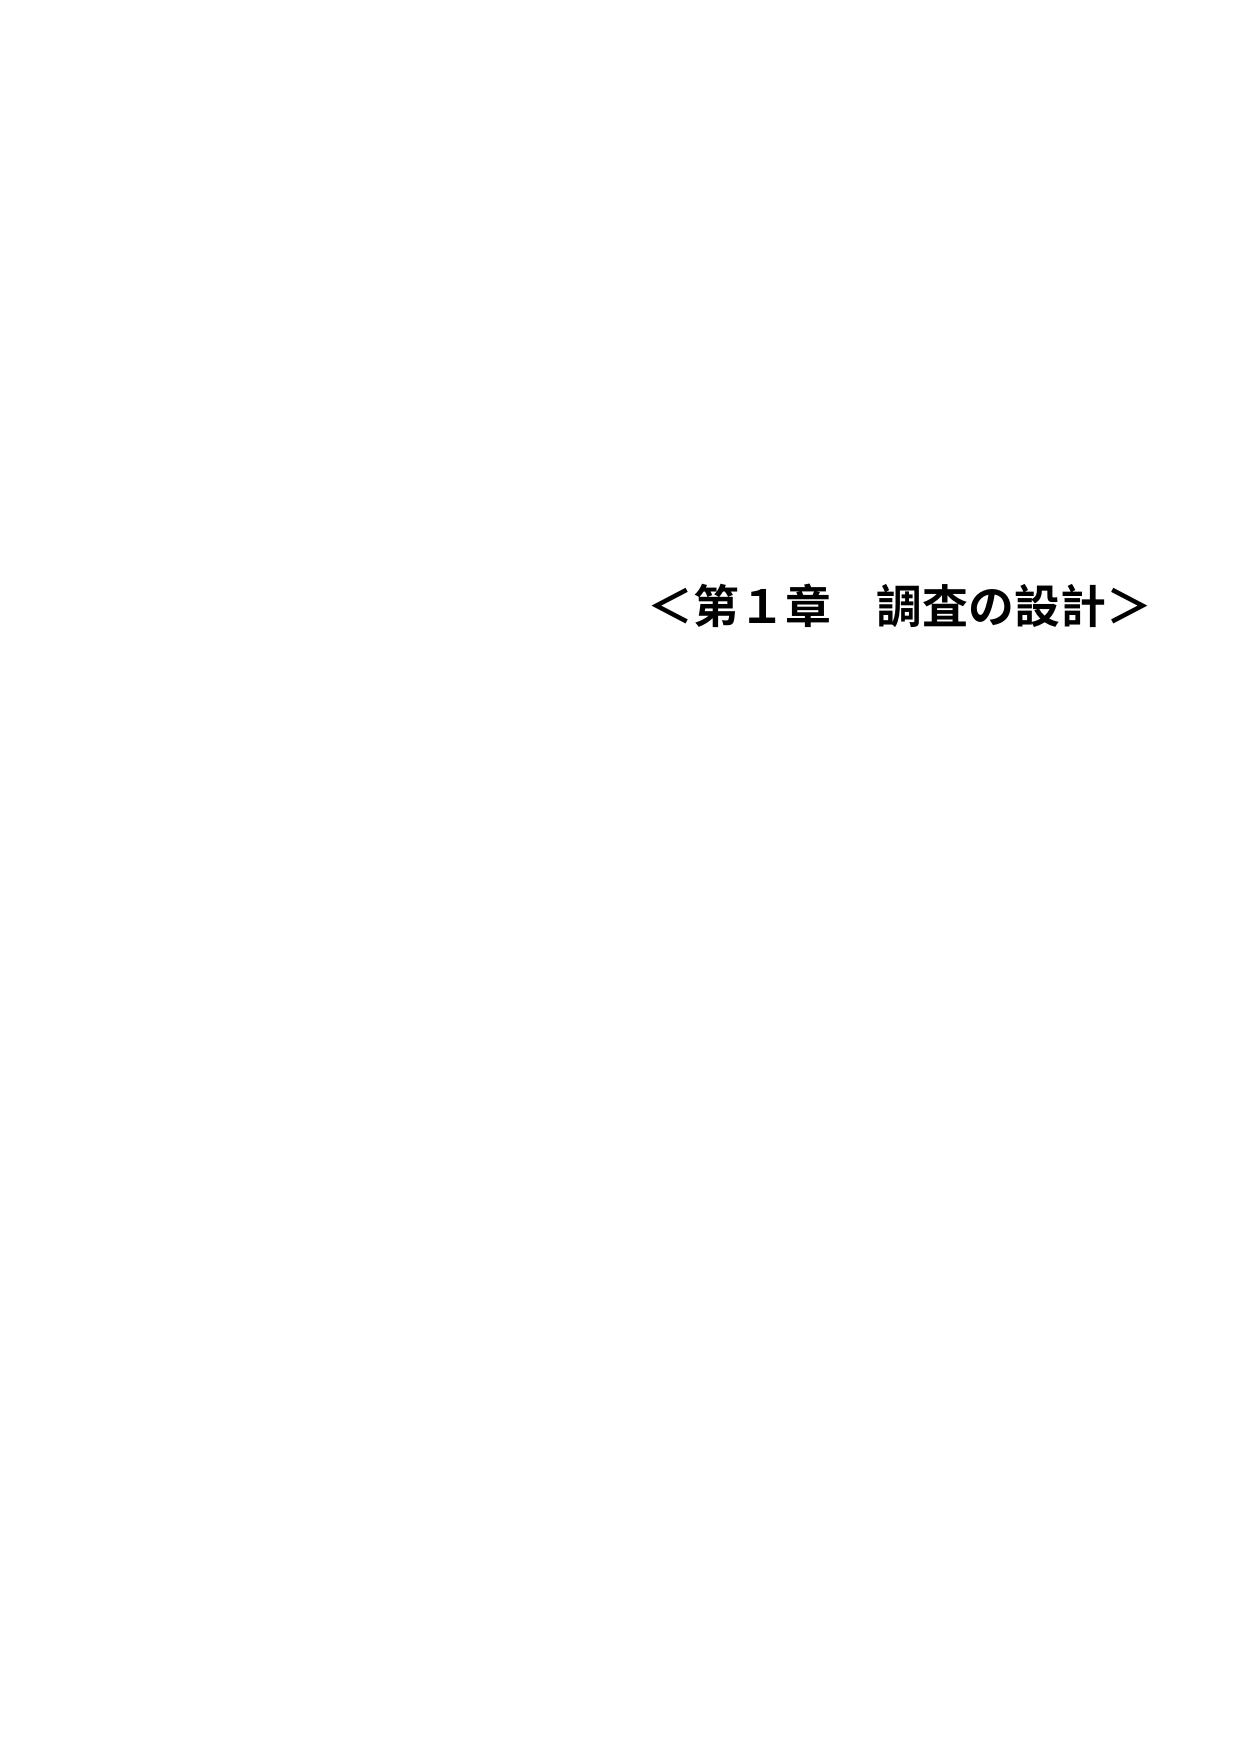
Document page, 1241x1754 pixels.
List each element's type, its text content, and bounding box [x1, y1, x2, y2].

text ＜第１章 調査の設計＞ [89, 570, 1152, 636]
